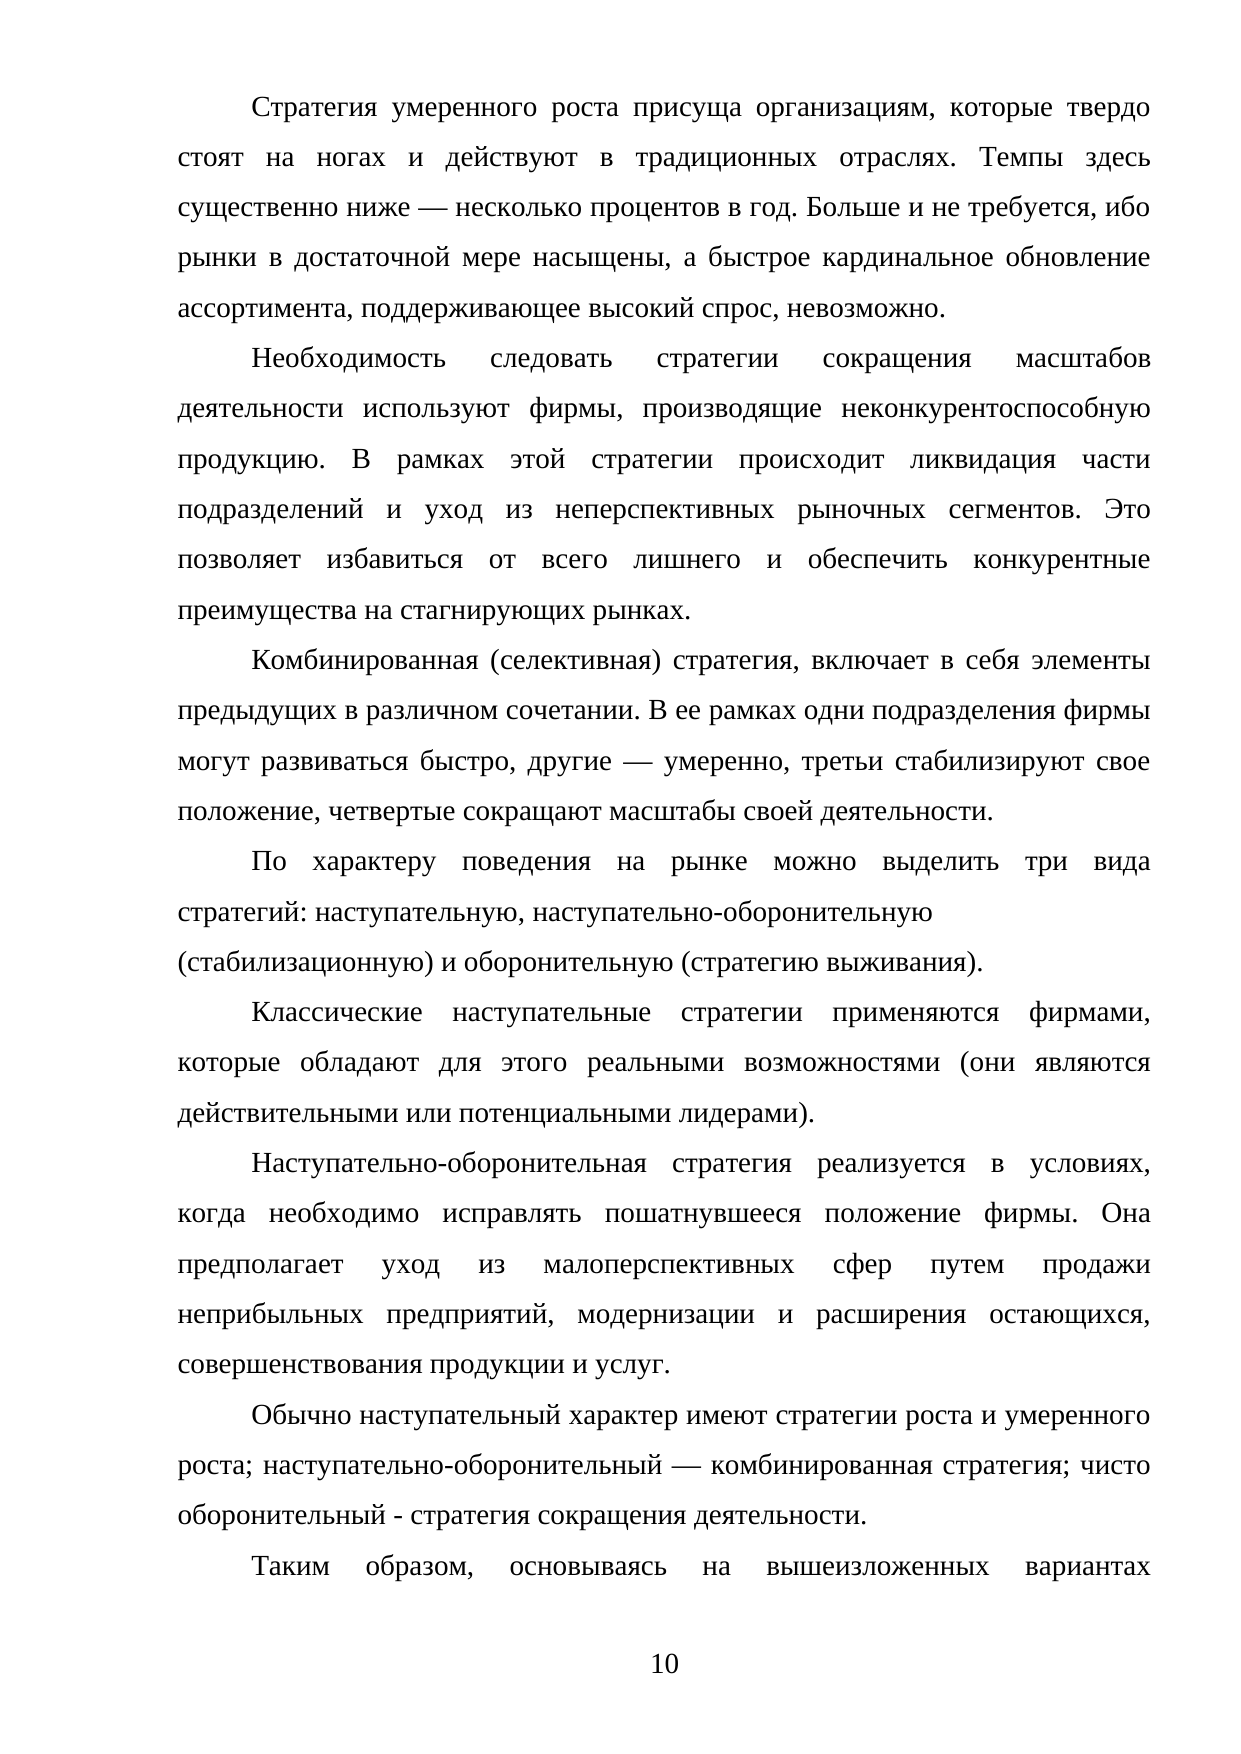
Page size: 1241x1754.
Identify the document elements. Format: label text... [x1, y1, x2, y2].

text Комбинированная (селективная) стратегия, включает в себя элементы предыдущих в различном сочетании. В ее рамках одни подразделения фирмы могут развиваться быстро, другие — умеренно, третьи стабилизируют свое положение, четвертые сокращают масштабы своей деятельности. [177, 642, 1152, 827]
text Обычно наступательный характер имеют стратегии роста и умеренного роста; наступательно-оборонительный — комбинированная стратегия; чисто оборонительный - стратегия сокращения деятельности. [177, 1397, 1152, 1531]
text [177, 1548, 1152, 1581]
text Стратегия умеренного роста присуща организациям, которые твердо стоят на ногах и действуют в традиционных отраслях. Темпы здесь существенно ниже — несколько процентов в год. Больше и не требуется, ибо рынки в достаточной мере насыщены, а быстрое кардинальное обновление ассортимента, поддерживающее высокий спрос, невозможно. [177, 89, 1152, 323]
text По характеру поведения на рынке можно выделить три вида стратегий: наступательную, наступательно-оборонительную (стабилизационную) и оборонительную (стратегию выживания). [177, 843, 1152, 977]
text Необходимость следовать стратегии сокращения масштабов деятельности используют фирмы, производящие неконкурентоспособную продукцию. В рамках этой стратегии происходит ликвидация части подразделений и уход из неперспективных рыночных сегментов. Это позволяет избавиться от всего лишнего и обеспечить конкурентные преимущества на стагнирующих рынках. [177, 340, 1152, 625]
text Классические наступательные стратегии применяются фирмами, которые обладают для этого реальными возможностями (они являются действительными или потенциальными лидерами). [177, 994, 1152, 1128]
text Наступательно-оборонительная стратегия реализуется в условиях, когда необходимо исправлять пошатнувшееся положение фирмы. Она предполагает уход из малоперспективных сфер путем продажи неприбыльных предприятий, модернизации и расширения остающихся, совершенствования продукции и услуг. [177, 1145, 1152, 1380]
